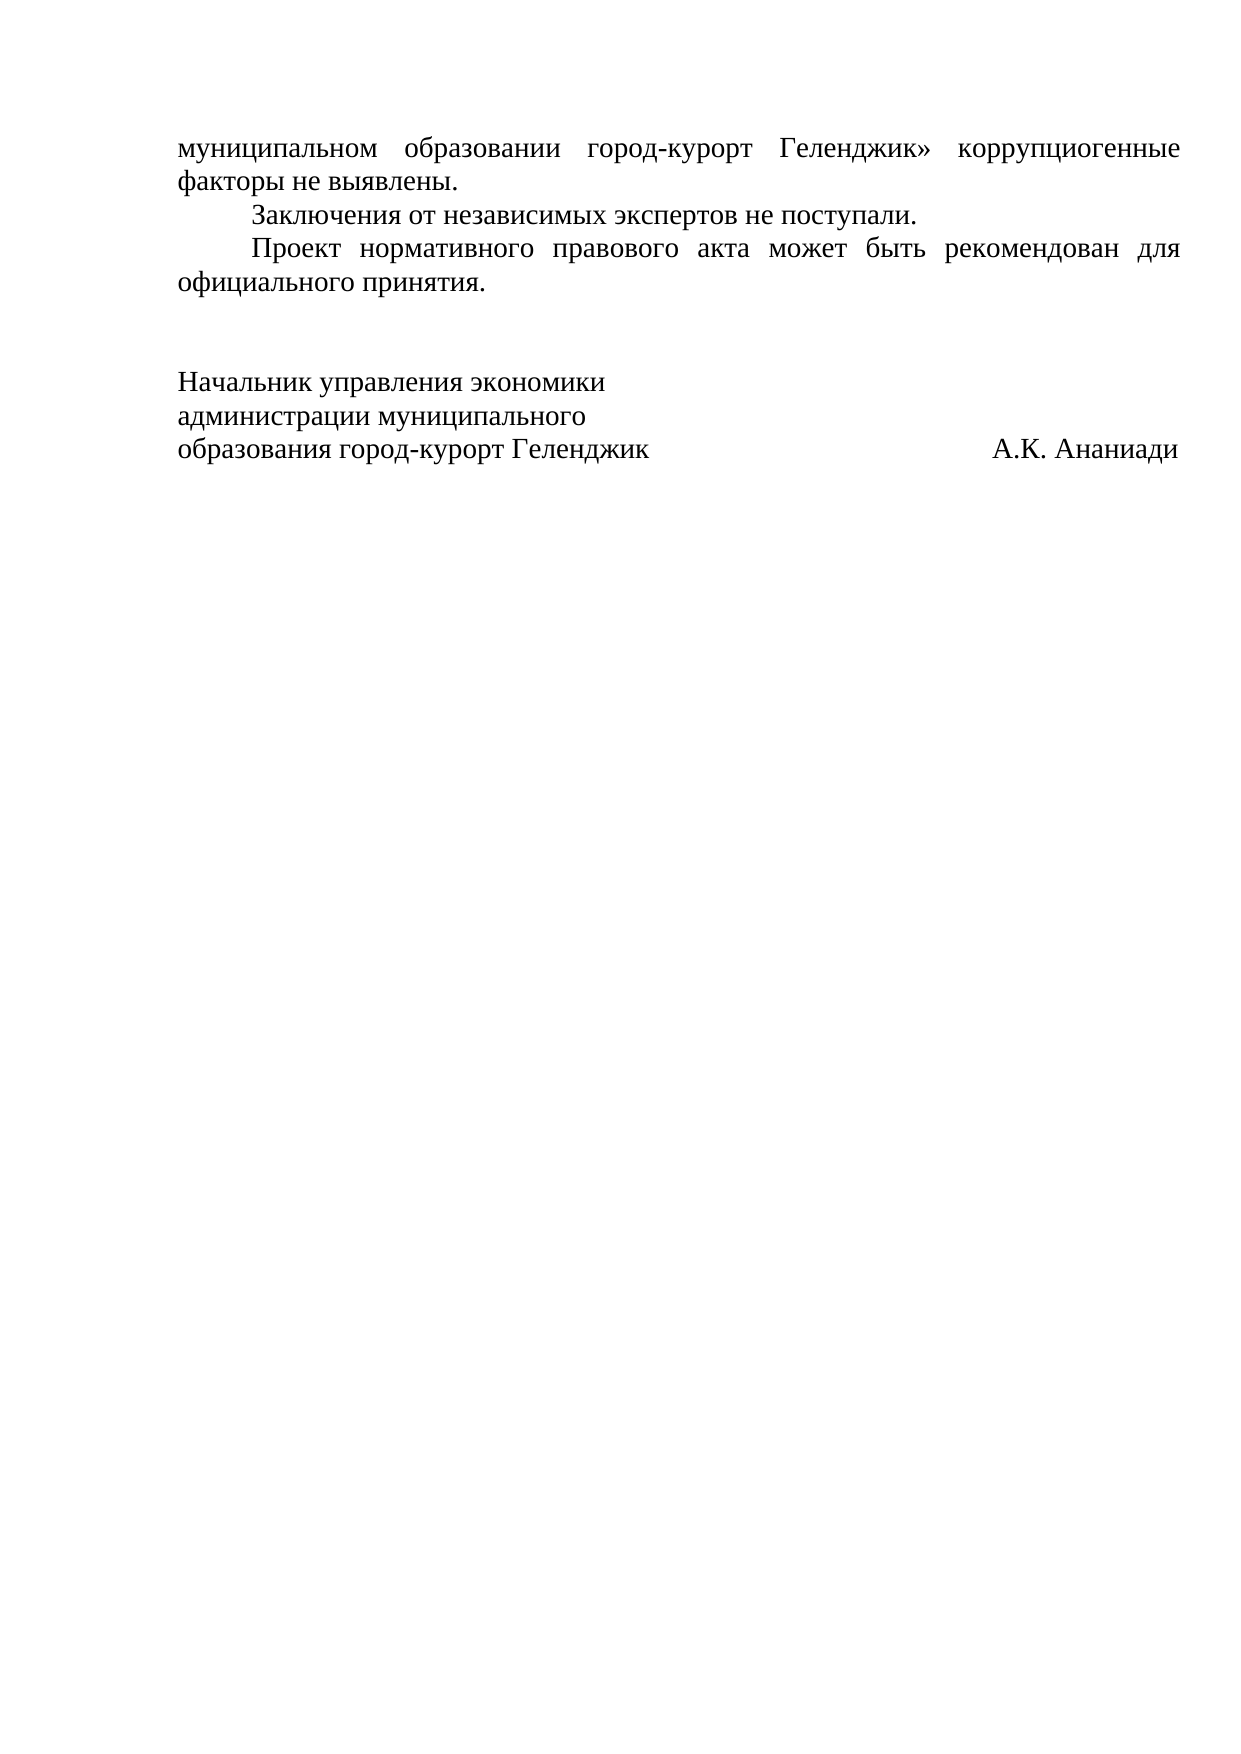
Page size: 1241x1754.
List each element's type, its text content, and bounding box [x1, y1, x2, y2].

text образования город-курорт Геленджик А.К. Ананиади [177, 432, 1181, 465]
text Начальник управления экономики [177, 364, 1181, 398]
text Проект нормативного правового акта может быть рекомендован для официального принятия. [177, 230, 1181, 297]
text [177, 130, 1181, 197]
text администрации муниципального [177, 398, 1181, 432]
text Заключения от независимых экспертов не поступали. [177, 197, 1181, 230]
